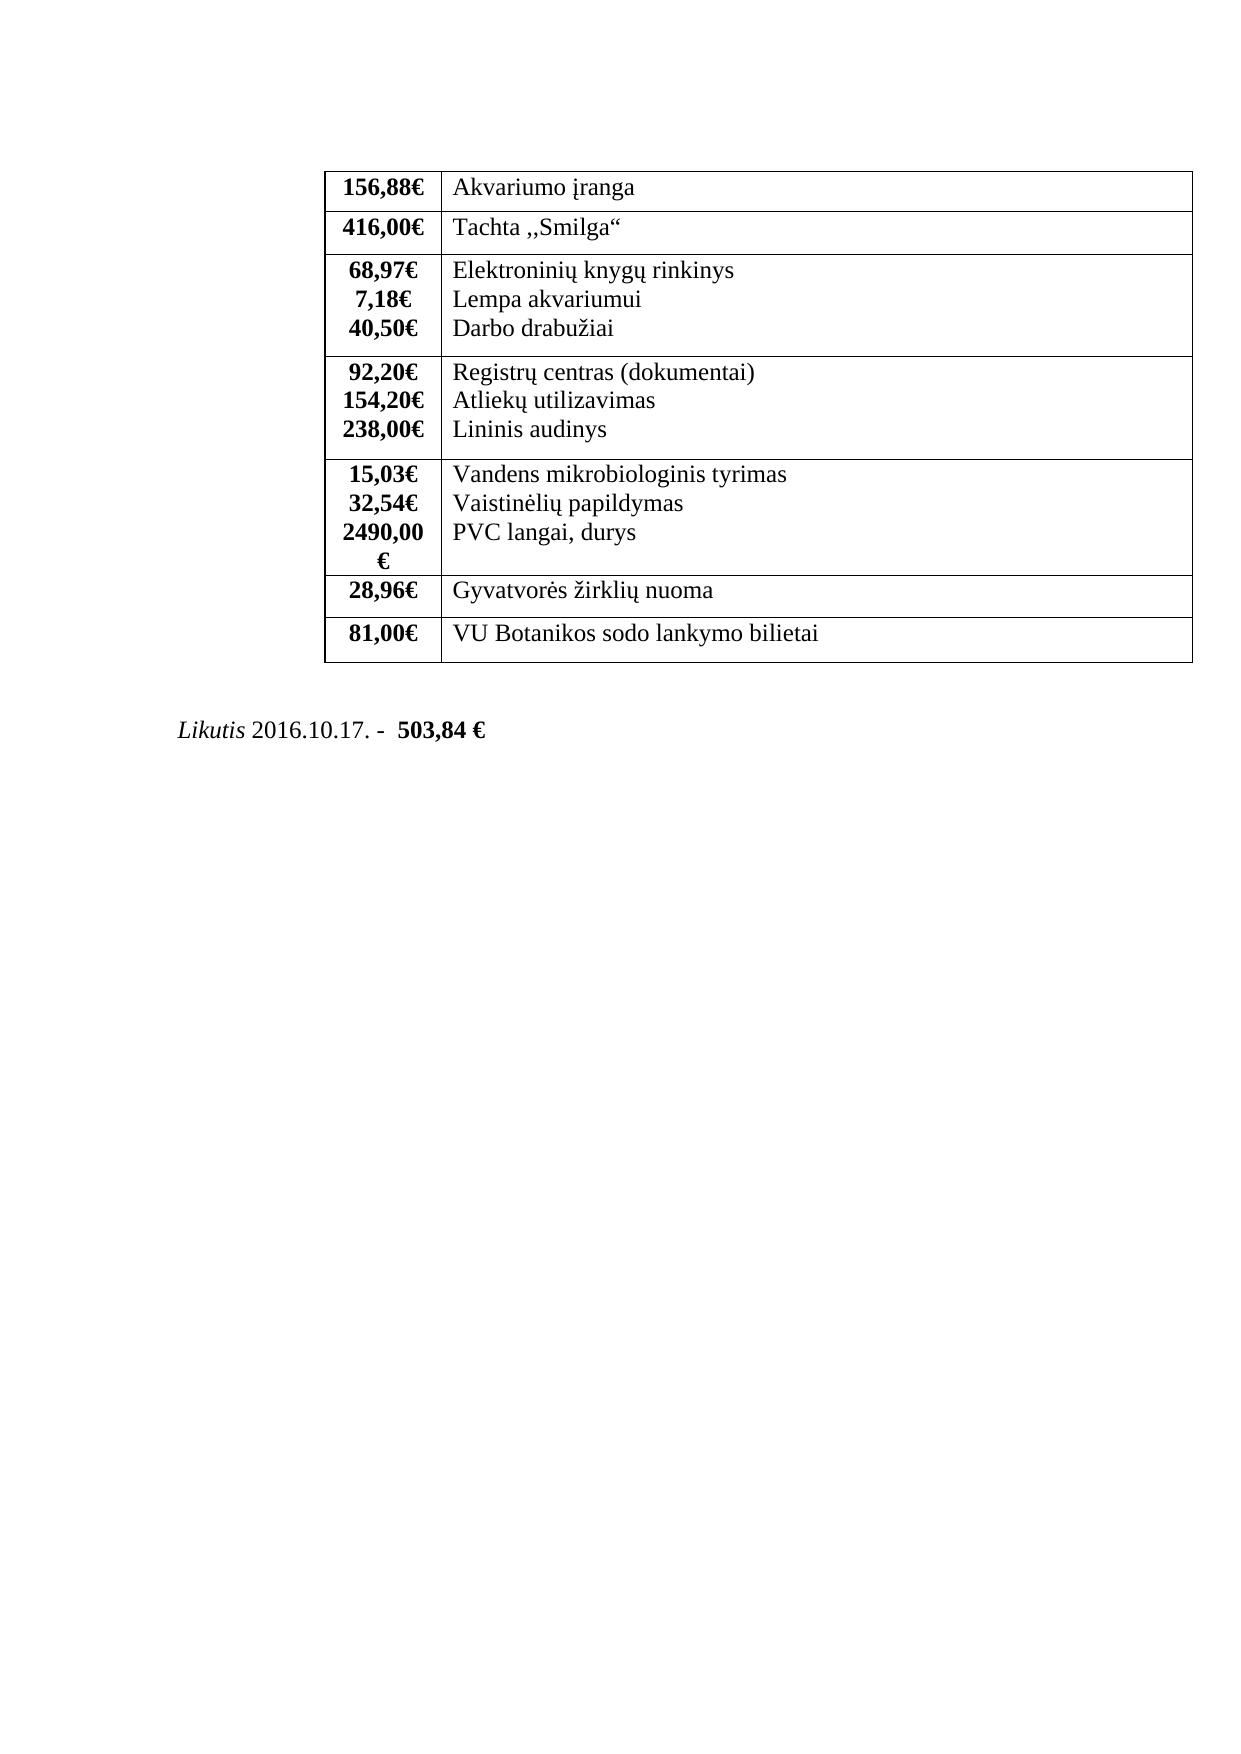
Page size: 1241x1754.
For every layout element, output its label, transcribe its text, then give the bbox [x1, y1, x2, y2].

table_header Akvariumo įranga [442, 172, 1192, 211]
table_cell Elektroninių knygų rinkinys Lempa akvariumui Darbo drabužiai [442, 255, 1192, 356]
table_cell Gyvatvorės žirklių nuoma [442, 576, 1192, 617]
table_cell Tachta ,,Smilga“ [442, 212, 1192, 254]
table_cell 68,97€ 7,18€ 40,50€ [326, 255, 441, 356]
text Likutis 2016.10.17. - 503,84 € [177, 716, 1181, 744]
table_cell Registrų centras (dokumentai) Atliekų utilizavimas Lininis audinys [442, 357, 1192, 458]
table_cell 15,03€ 32,54€ 2490,00€ [326, 460, 441, 574]
table_cell Vandens mikrobiologinis tyrimas Vaistinėlių papildymas PVC langai, durys [442, 460, 1192, 574]
table_header 156,88€ [326, 172, 441, 211]
table_cell VU Botanikos sodo lankymo bilietai [442, 618, 1192, 662]
table_cell 92,20€ 154,20€ 238,00€ [326, 357, 441, 458]
table_cell 81,00€ [326, 618, 441, 662]
table_cell 416,00€ [326, 212, 441, 254]
table_cell 28,96€ [326, 576, 441, 617]
